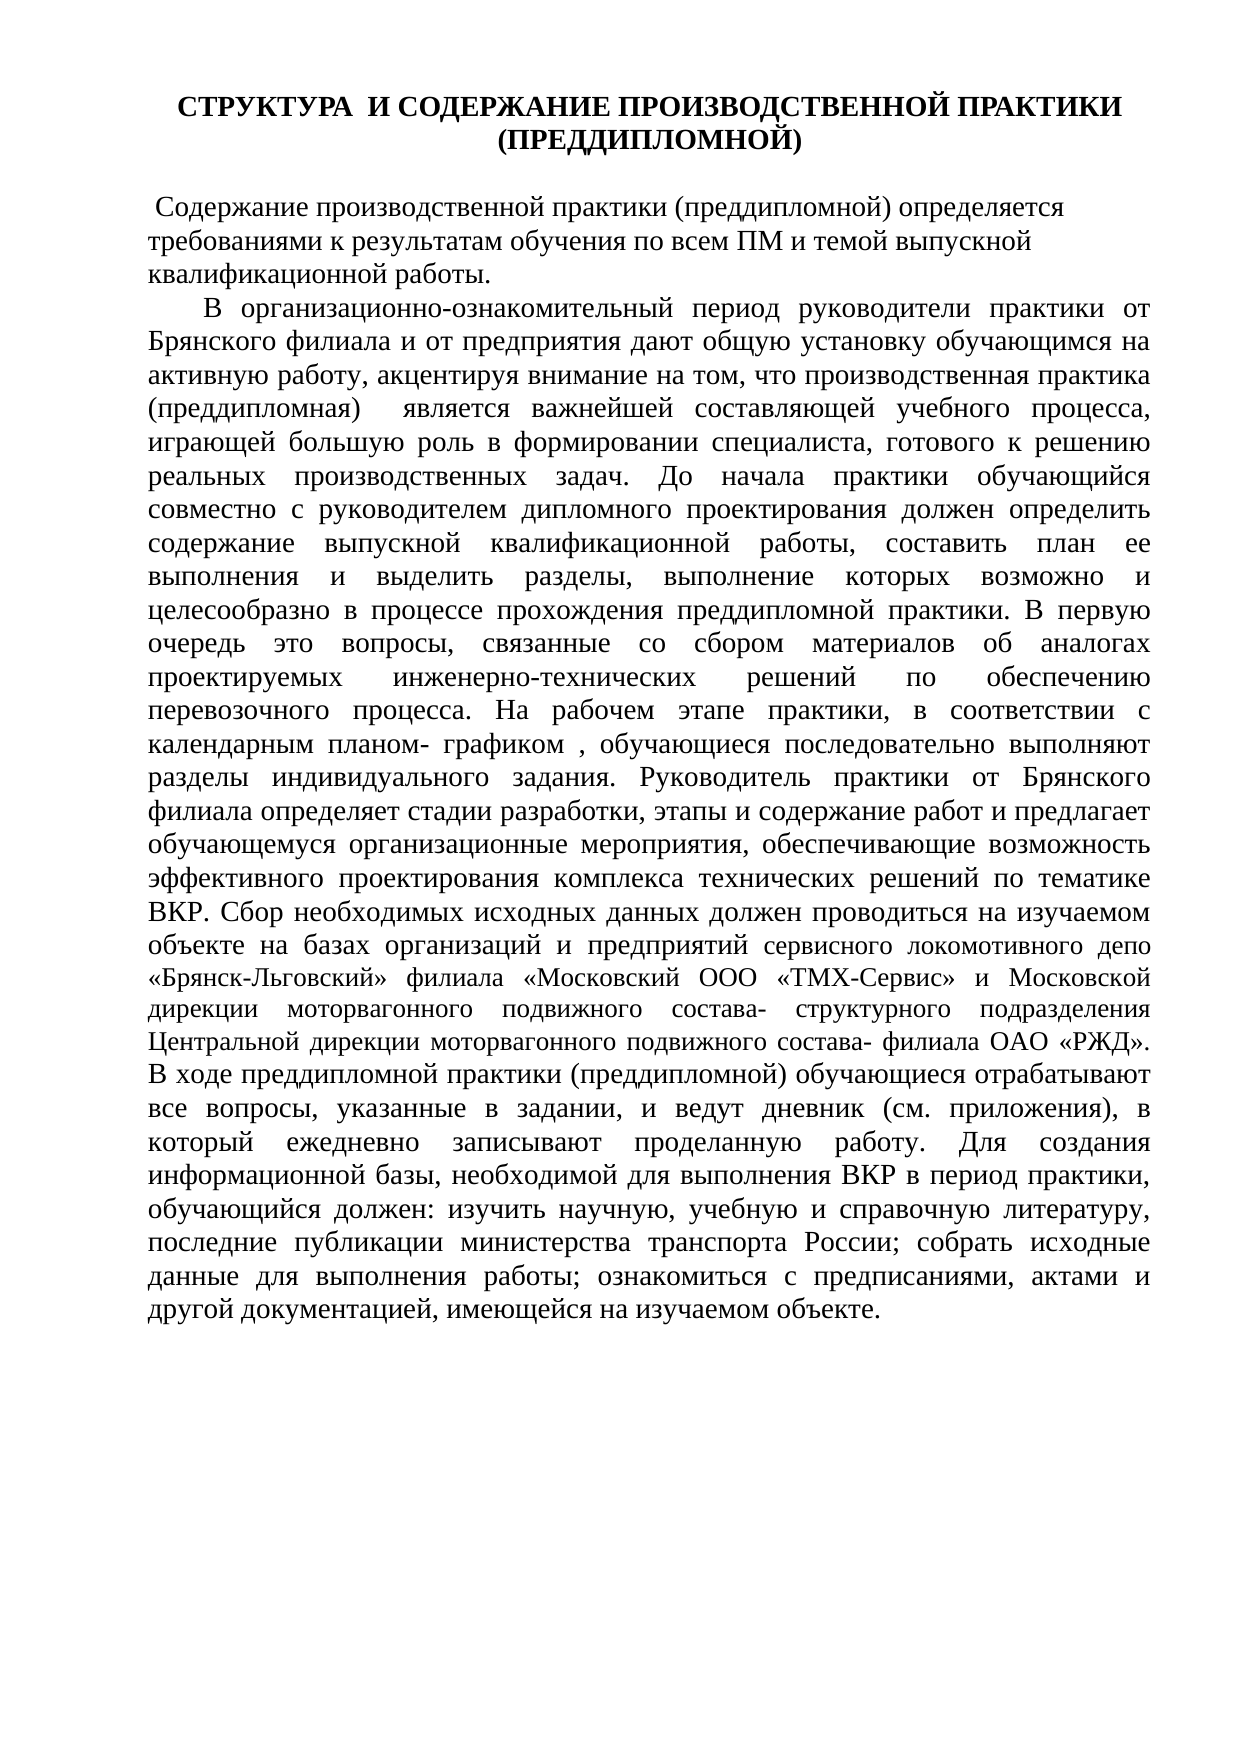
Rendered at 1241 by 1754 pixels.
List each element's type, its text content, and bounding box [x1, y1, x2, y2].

text Содержание производственной практики (преддипломной) определяется требованиями к результатам обучения по всем ПМ и темой выпускной квалификационной работы. [148, 189, 1152, 290]
text В организационно-ознакомительный период руководители практики от Брянского филиала и от предприятия дают общую установку обучающимся на активную работу, акцентируя внимание на том, что производственная практика (преддипломная) является важнейшей составляющей учебного процесса, играющей большую роль в формировании специалиста, готового к решению реальных производственных задач. До начала практики обучающийся совместно с руководителем дипломного проектирования должен определить содержание выпускной квалификационной работы, составить план ее выполнения и выделить разделы, выполнение которых возможно и целесообразно в процессе прохождения преддипломной практики. В первую очередь это вопросы, связанные со сбором материалов об аналогах проектируемых инженерно-технических решений по обеспечению перевозочного процесса. На рабочем этапе практики, в соответствии с календарным планом- графиком , обучающиеся последовательно выполняют разделы индивидуального задания. Руководитель практики от Брянского филиала определяет стадии разработки, этапы и содержание работ и предлагает обучающемуся организационные мероприятия, обеспечивающие возможность эффективного проектирования комплекса технических решений по тематике ВКР. Сбор необходимых исходных данных должен проводиться на изучаемом объекте на базах организаций и предприятий сервисного локомотивного депо «Брянск-Льговский» филиала «Московский ООО «ТМХ-Сервис» и Московской дирекции моторвагонного подвижного состава- структурного подразделения Центральной дирекции моторвагонного подвижного состава- филиала ОАО «РЖД». В ходе преддипломной практики (преддипломной) обучающиеся отрабатывают все вопросы, указанные в задании, и ведут дневник (см. приложения), в который ежедневно записывают проделанную работу. Для создания информационной базы, необходимой для выполнения ВКР в период практики, обучающийся должен: изучить научную, учебную и справочную литературу, последние публикации министерства транспорта России; собрать исходные данные для выполнения работы; ознакомиться с предписаниями, актами и другой документацией, имеющейся на изучаемом объекте. [148, 290, 1152, 1325]
subtitle СТРУКТУРА И СОДЕРЖАНИЕ ПРОИЗВОДСТВЕННОЙ ПРАКТИКИ (ПРЕДДИПЛОМНОЙ) [148, 89, 1152, 156]
